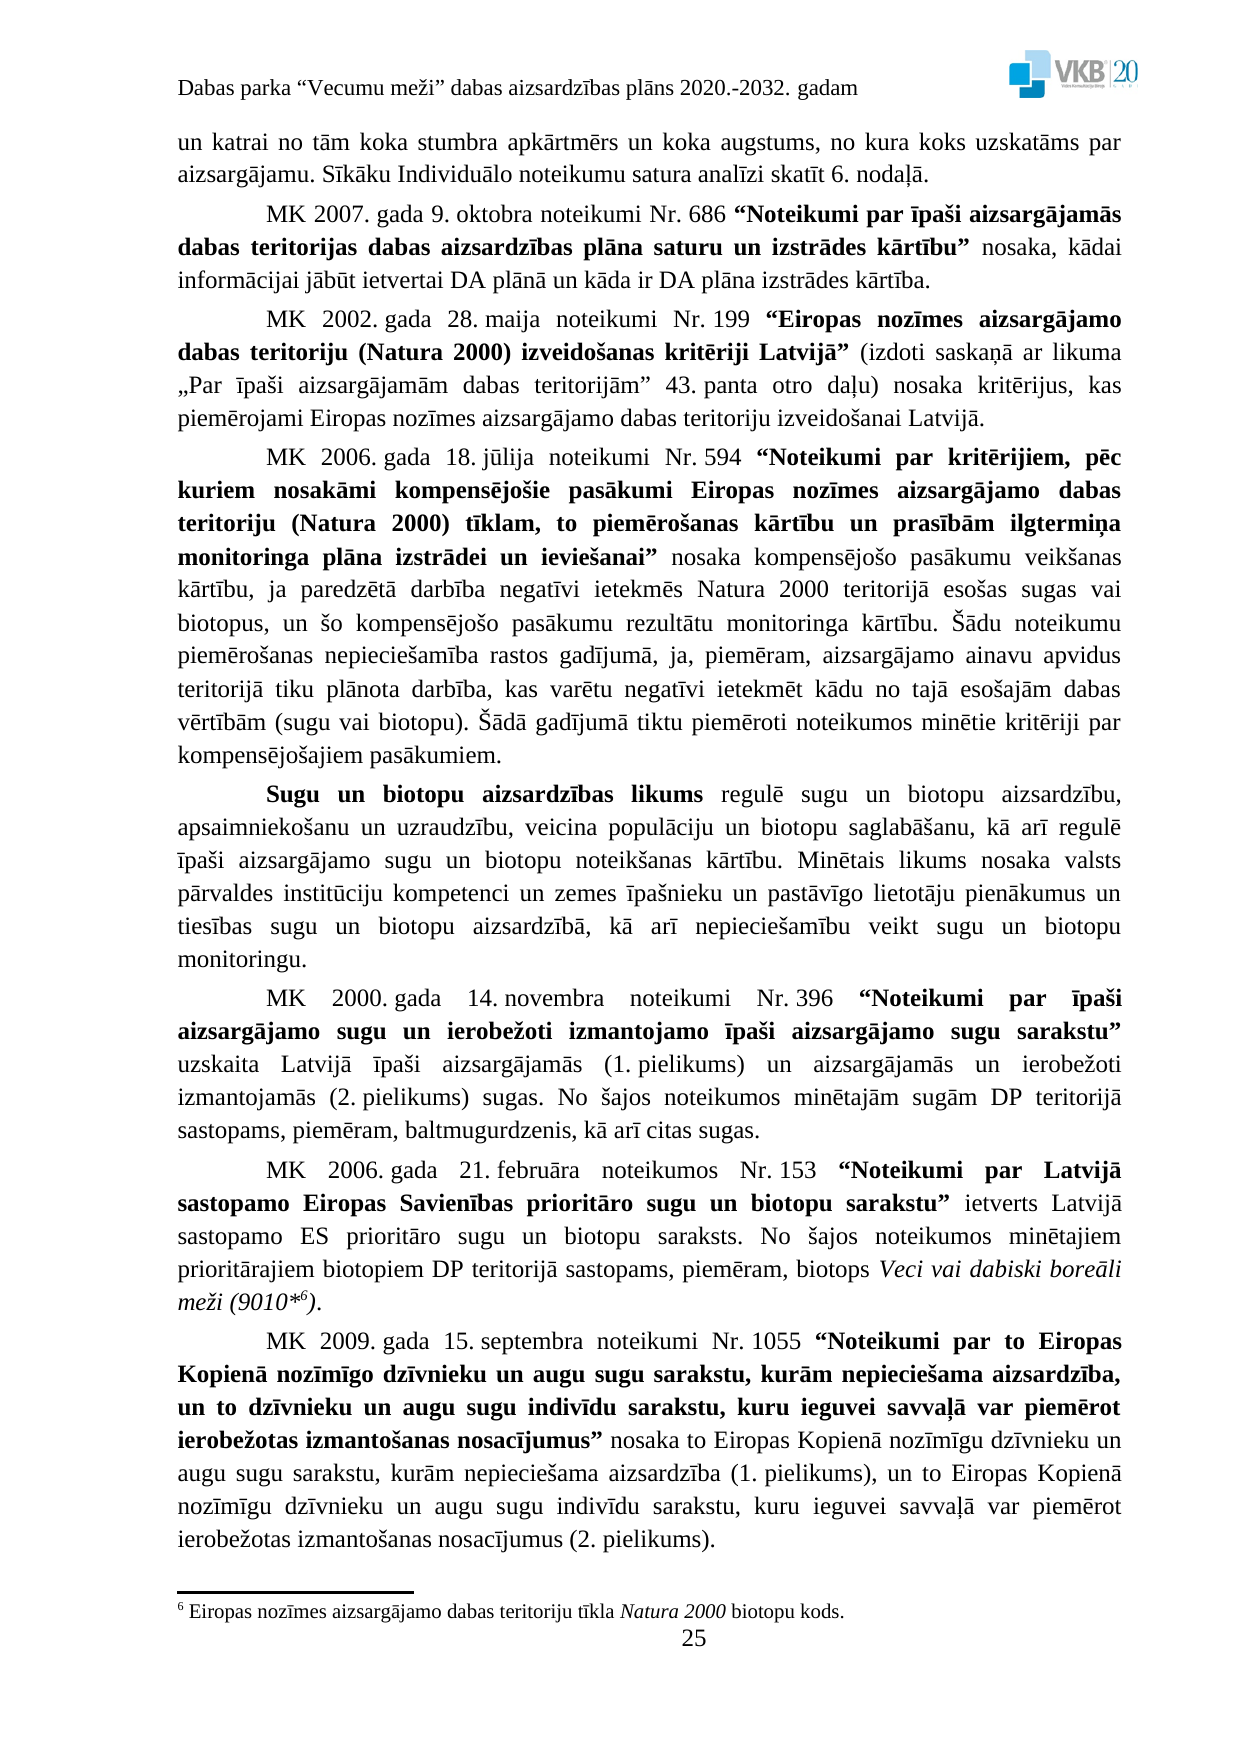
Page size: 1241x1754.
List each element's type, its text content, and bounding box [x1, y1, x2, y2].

text MK 2007. gada 9. oktobra noteikumi Nr. 686 “Noteikumi par īpaši aizsargājamās dabas teritorijas dabas aizsardzības plāna saturu un izstrādes kārtību” nosaka, kādai informācijai jābūt ietvertai DA plānā un kāda ir DA plāna izstrādes kārtība. [177, 199, 1122, 294]
text MK 2006. gada 21. februāra noteikumos Nr. 153 “Noteikumi par Latvijā sastopamo Eiropas Savienības prioritāro sugu un biotopu sarakstu” ietverts Latvijā sastopamo ES prioritāro sugu un biotopu saraksts. No šajos noteikumos minētajiem prioritārajiem biotopiem DP teritorijā sastopams, piemēram, biotops Veci vai dabiski boreāli meži (9010*). [177, 1155, 1122, 1316]
picture [1009, 50, 1138, 98]
text Sugu un biotopu aizsardzības likums regulē sugu un biotopu aizsardzību, apsaimniekošanu un uzraudzību, veicina populāciju un biotopu saglabāšanu, kā arī regulē īpaši aizsargājamo sugu un biotopu noteikšanas kārtību. Minētais likums nosaka valsts pārvaldes institūciju kompetenci un zemes īpašnieku un pastāvīgo lietotāju pienākumus un tiesības sugu un biotopu aizsardzībā, kā arī nepieciešamību veikt sugu un biotopu monitoringu. [177, 779, 1122, 973]
text MK 2006. gada 18. jūlija noteikumi Nr. 594 “Noteikumi par kritērijiem, pēc kuriem nosakāmi kompensējošie pasākumi Eiropas nozīmes aizsargājamo dabas teritoriju (Natura 2000) tīklam, to piemērošanas kārtību un prasībām ilgtermiņa monitoringa plāna izstrādei un ieviešanai” nosaka kompensējošo pasākumu veikšanas kārtību, ja paredzētā darbība negatīvi ietekmēs Natura 2000 teritorijā esošas sugas vai biotopus, un šo kompensējošo pasākumu rezultātu monitoringa kārtību. Šādu noteikumu piemērošanas nepieciešamība rastos gadījumā, ja, piemēram, aizsargājamo ainavu apvidus teritorijā tiku plānota darbība, kas varētu negatīvi ietekmēt kādu no tajā esošajām dabas vērtībām (sugu vai biotopu). Šādā gadījumā tiktu piemēroti noteikumos minētie kritēriji par kompensējošajiem pasākumiem. [177, 442, 1122, 768]
text MK 2000. gada 14. novembra noteikumi Nr. 396 “Noteikumi par īpaši aizsargājamo sugu un ierobežoti izmantojamo īpaši aizsargājamo sugu sarakstu” uzskaita Latvijā īpaši aizsargājamās (1. pielikums) un aizsargājamās un ierobežoti izmantojamās (2. pielikums) sugas. No šajos noteikumos minētajām sugām DP teritorijā sastopams, piemēram, baltmugurdzenis, kā arī citas sugas. [177, 983, 1122, 1144]
text MK 2009. gada 15. septembra noteikumi Nr. 1055 “Noteikumi par to Eiropas Kopienā nozīmīgo dzīvnieku un augu sugu sarakstu, kurām nepieciešama aizsardzība, un to dzīvnieku un augu sugu indivīdu sarakstu, kuru ieguvei savvaļā var piemērot ierobežotas izmantošanas nosacījumus” nosaka to Eiropas Kopienā nozīmīgu dzīvnieku un augu sugu sarakstu, kurām nepieciešama aizsardzība (1. pielikums), un to Eiropas Kopienā nozīmīgu dzīvnieku un augu sugu indivīdu sarakstu, kuru ieguvei savvaļā var piemērot ierobežotas izmantošanas nosacījumus (2. pielikums). [177, 1326, 1122, 1553]
text MK 2002. gada 28. maija noteikumi Nr. 199 “Eiropas nozīmes aizsargājamo dabas teritoriju (Natura 2000) izveidošanas kritēriji Latvijā” (izdoti saskaņā ar likuma „Par īpaši aizsargājamām dabas teritorijām” 43. panta otro daļu) nosaka kritērijus, kas piemērojami Eiropas nozīmes aizsargājamo dabas teritoriju izveidošanai Latvijā. [177, 304, 1122, 432]
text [177, 127, 1122, 188]
